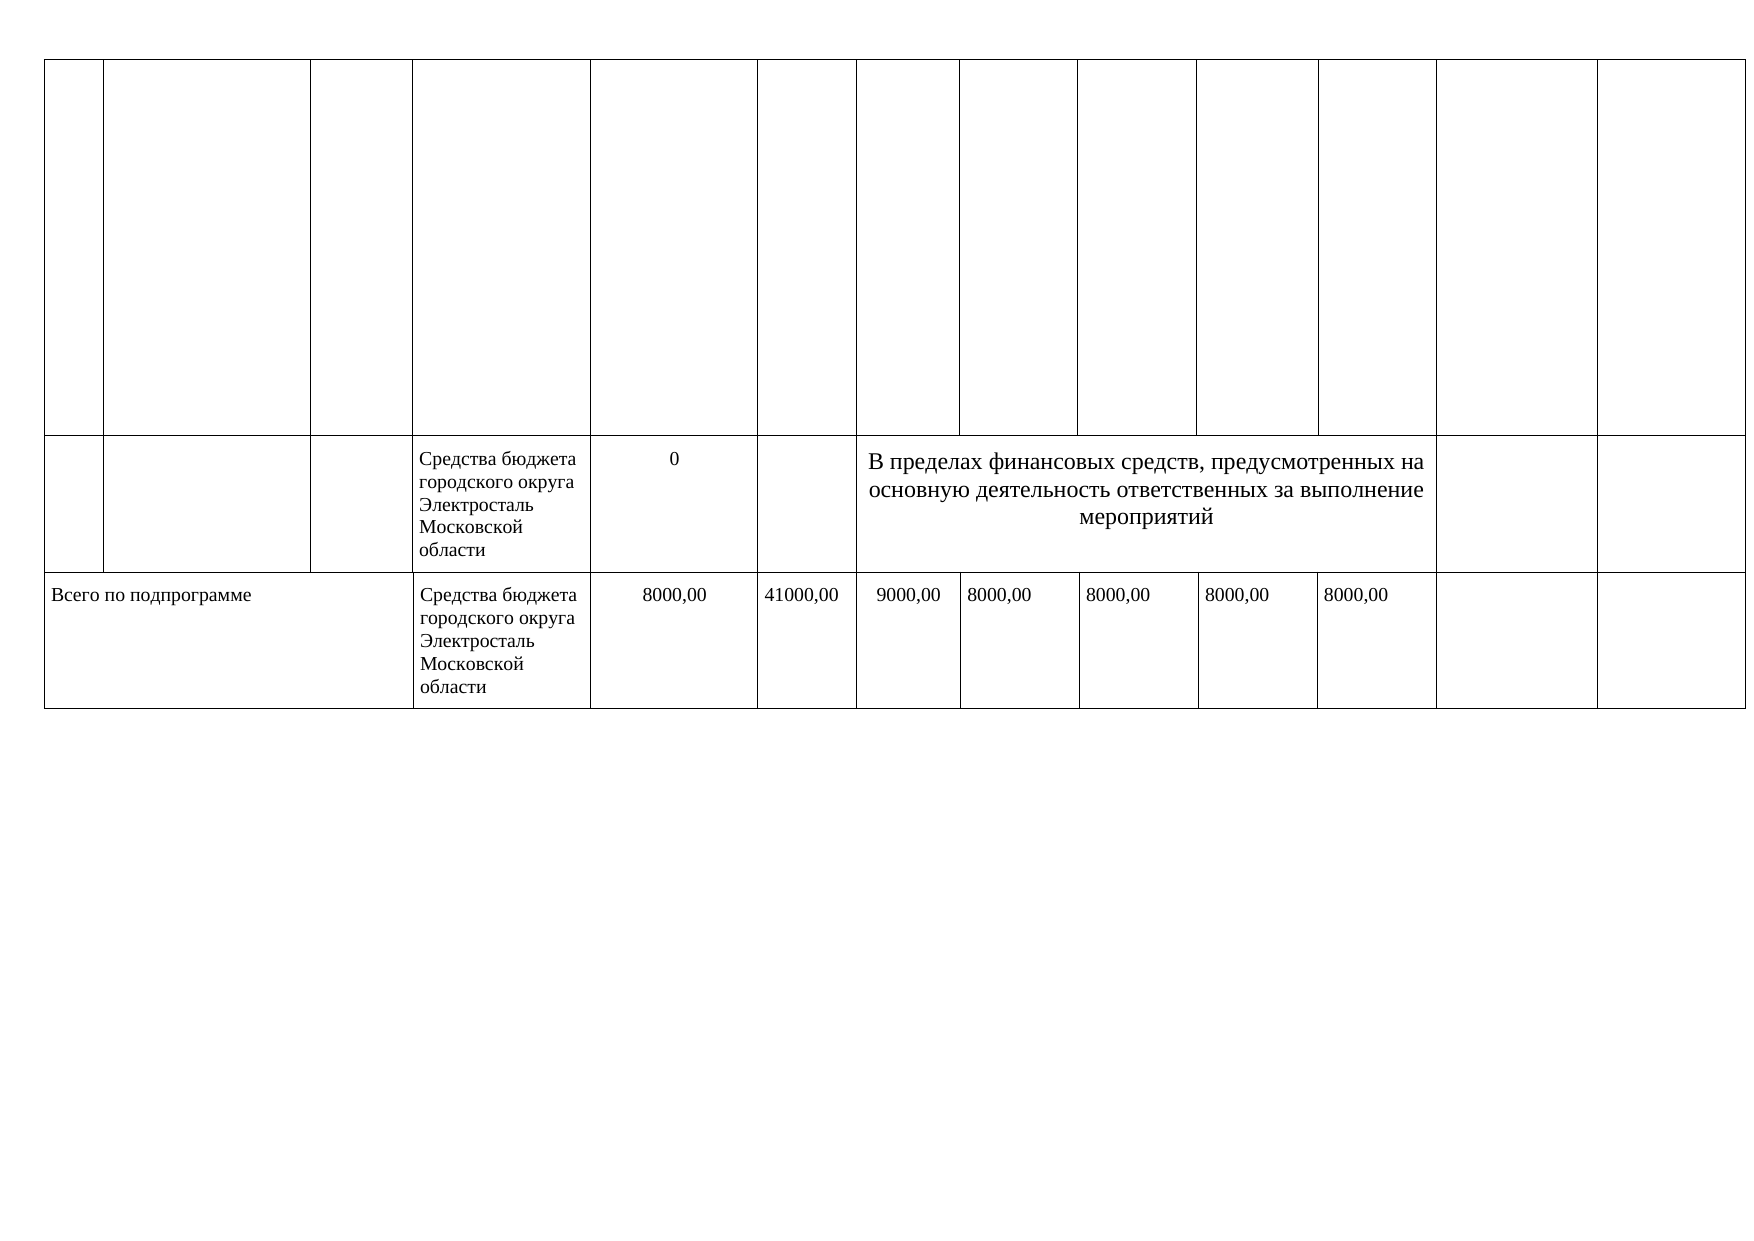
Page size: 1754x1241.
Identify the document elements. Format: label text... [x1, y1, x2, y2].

table_cell [104, 436, 310, 572]
table_cell 41000,00 [758, 573, 856, 708]
table_cell Средства бюджета городского округа Электросталь Московской области [414, 573, 590, 708]
table_cell 8000,00 [591, 573, 757, 708]
table_cell [1319, 60, 1436, 435]
table_cell В пределах финансовых средств, предусмотренных на основную деятельность ответственных за выполнение мероприятий [857, 436, 1436, 572]
table_cell [311, 436, 412, 572]
table_cell [857, 60, 959, 435]
table_cell 9000,00 [857, 573, 960, 708]
table_cell [1598, 436, 1745, 572]
table_cell [758, 436, 856, 572]
table_cell [1197, 60, 1318, 435]
table_cell [1437, 573, 1597, 708]
table_cell 8000,00 [1080, 573, 1198, 708]
table_cell [1078, 60, 1196, 435]
table_cell Всего по подпрограмме [45, 573, 413, 708]
table_cell [960, 60, 1077, 435]
table_cell 8000,00 [961, 573, 1079, 708]
table_cell [1437, 436, 1597, 572]
table_cell 8000,00 [1318, 573, 1436, 708]
table_cell [45, 436, 103, 572]
table_cell 8000,00 [1199, 573, 1317, 708]
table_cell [1598, 60, 1745, 435]
table_cell [1598, 573, 1745, 708]
table_cell 0 [591, 436, 757, 572]
table_cell Средства бюджета городского округа Электросталь Московской области [413, 436, 590, 572]
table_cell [1437, 60, 1597, 435]
